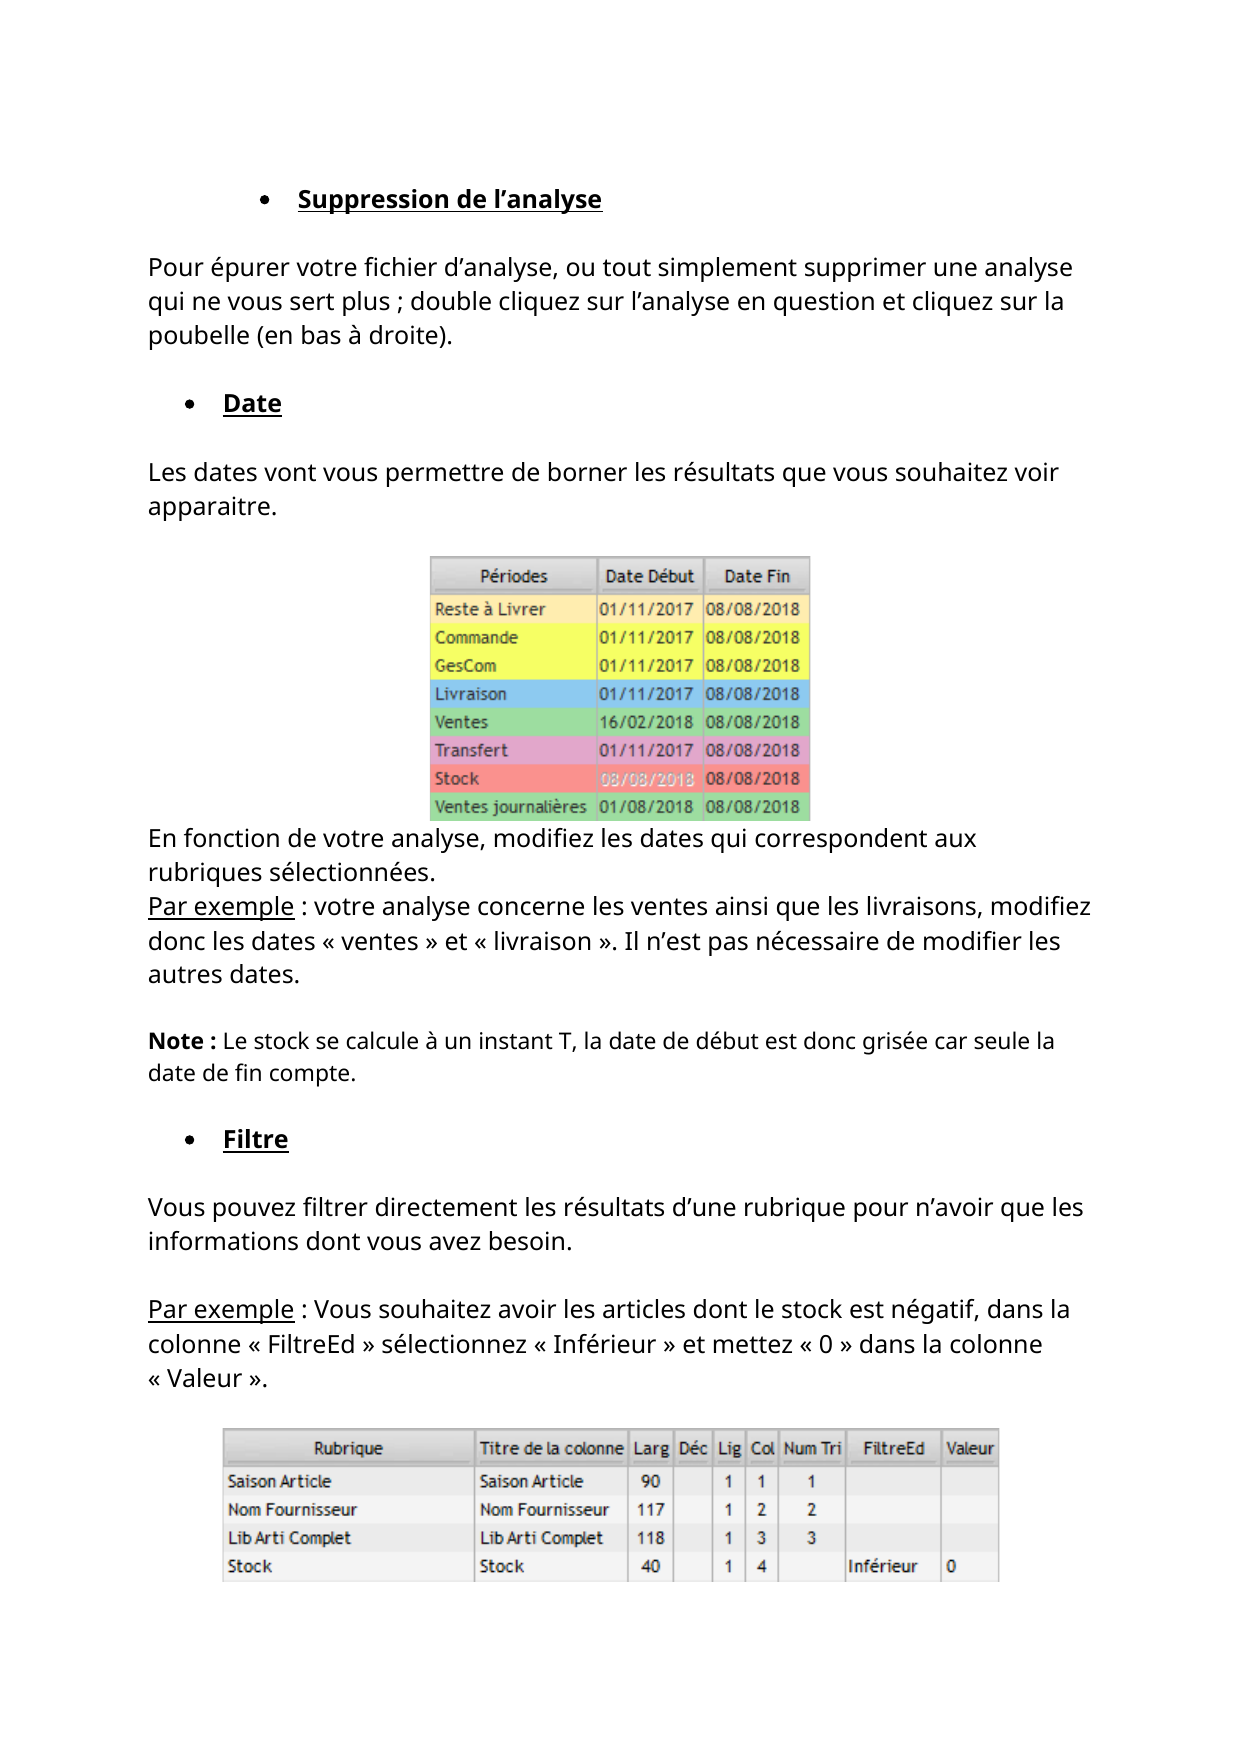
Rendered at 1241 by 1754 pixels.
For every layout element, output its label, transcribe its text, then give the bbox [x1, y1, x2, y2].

list Date [185, 386, 1093, 420]
list Filtre [185, 1122, 1093, 1156]
picture [222, 1428, 1000, 1582]
text En fonction de votre analyse, modifiez les dates qui correspondent aux rubriques sélectionnées. [148, 821, 1093, 889]
list Suppression de l’analyse [260, 182, 1093, 216]
text Par exemple : votre analyse concerne les ventes ainsi que les livraisons, modifiez donc les dates « ventes » et « livraison ». Il n’est pas nécessaire de modifier les autres dates. [148, 889, 1093, 991]
text Vous pouvez filtrer directement les résultats d’une rubrique pour n’avoir que les informations dont vous avez besoin. [148, 1190, 1093, 1258]
text Les dates vont vous permettre de borner les résultats que vous souhaitez voir apparaitre. [148, 454, 1093, 522]
text Note : Le stock se calcule à un instant T, la date de début est donc grisée car seule la date de fin compte. [148, 1025, 1093, 1088]
picture [429, 556, 811, 821]
text Par exemple : Vous souhaitez avoir les articles dont le stock est négatif, dans la colonne « FiltreEd » sélectionnez « Inférieur » et mettez « 0 » dans la colonne « Valeur ». [148, 1292, 1093, 1394]
text Pour épurer votre fichier d’analyse, ou tout simplement supprimer une analyse qui ne vous sert plus ; double cliquez sur l’analyse en question et cliquez sur la poubelle (en bas à droite). [148, 250, 1093, 352]
